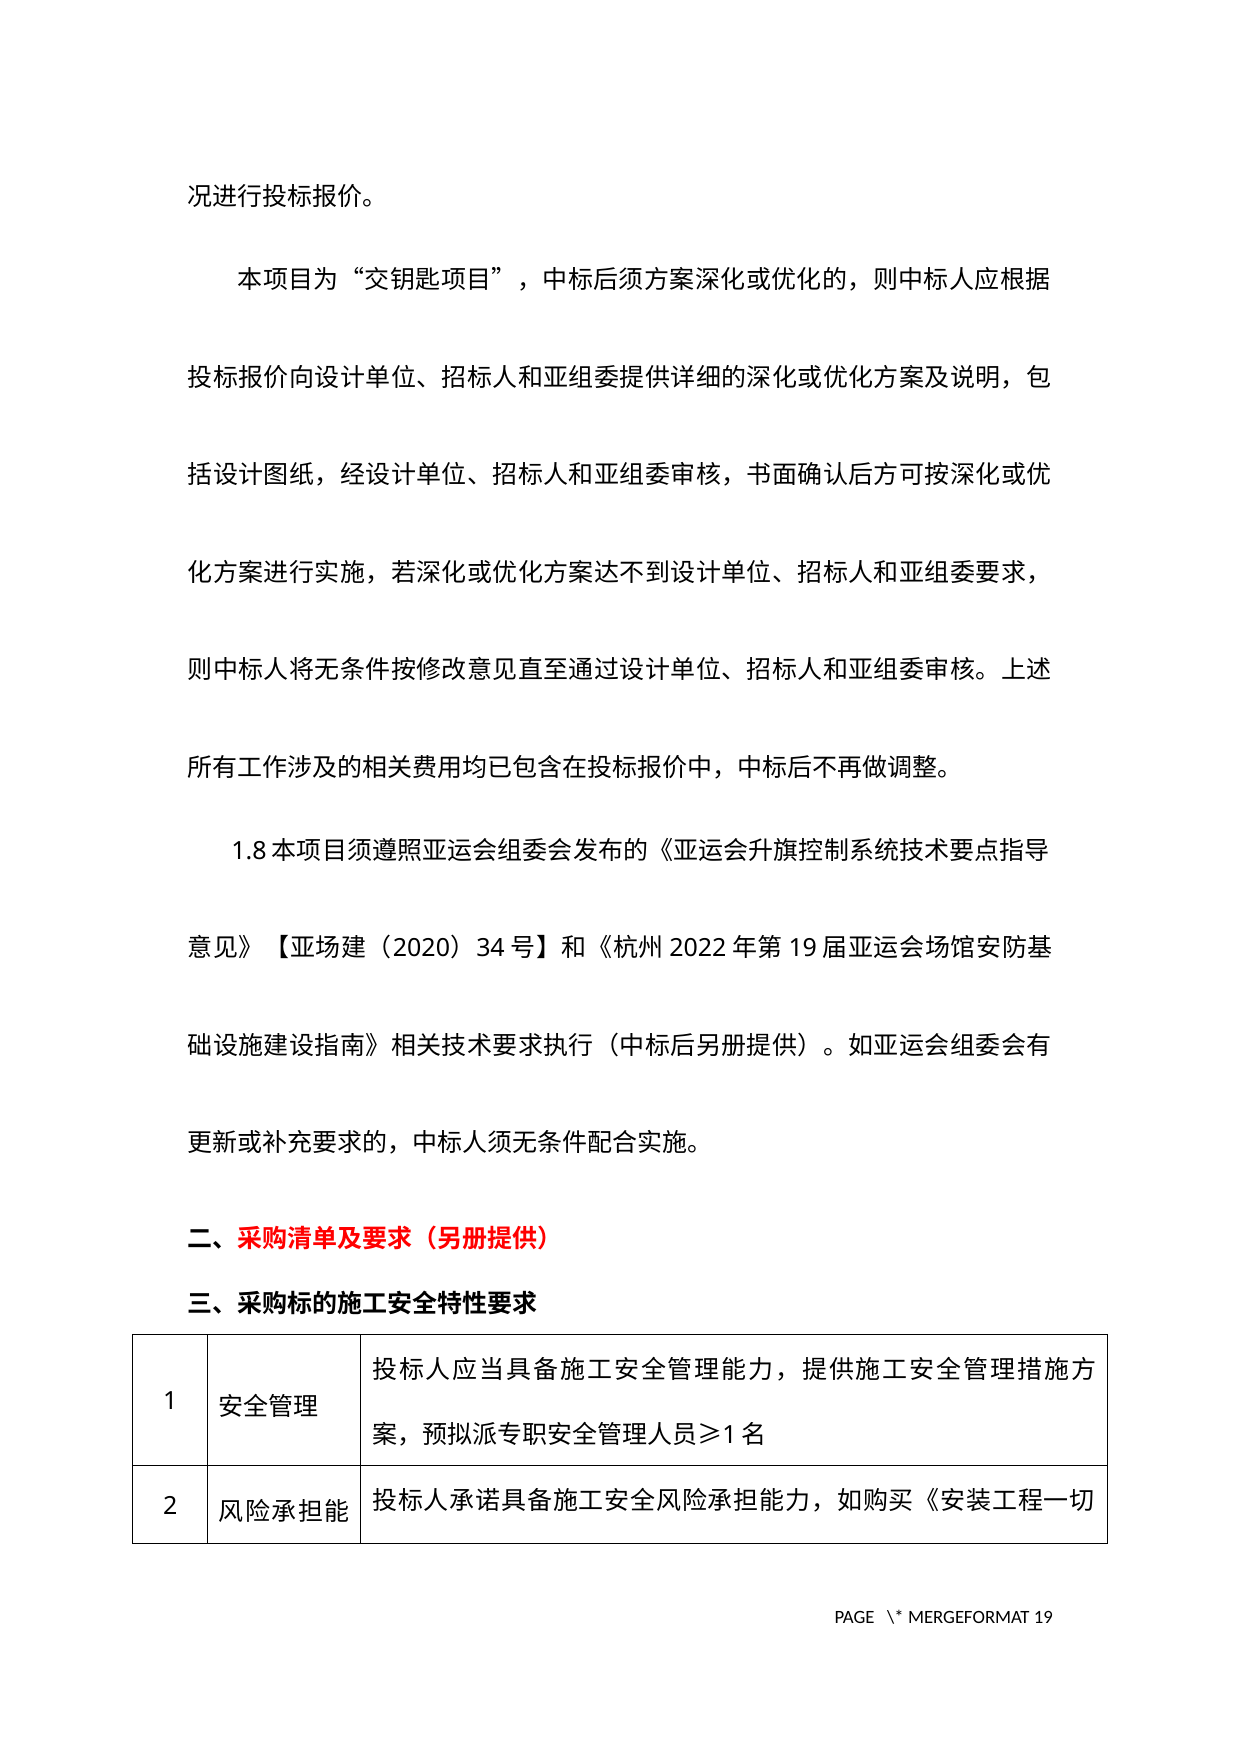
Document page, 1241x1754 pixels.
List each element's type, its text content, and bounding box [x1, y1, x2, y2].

table_header 安全管理 [208, 1335, 360, 1465]
text 三、采购标的施工安全特性要求 [187, 1269, 1053, 1334]
text 1.8本项目须遵照亚运会组委会发布的《亚运会升旗控制系统技术要点指导意见》【亚场建（2020）34号】和《杭州2022年第19届亚运会场馆安防基础设施建设指南》相关技术要求执行（中标后另册提供）。如亚运会组委会有更新或补充要求的，中标人须无条件配合实施。 [187, 816, 1053, 1173]
table_cell 风险承担能力 [208, 1466, 360, 1543]
text 本项目为“交钥匙项目”，中标后须方案深化或优化的，则中标人应根据投标报价向设计单位、招标人和亚组委提供详细的深化或优化方案及说明，包括设计图纸，经设计单位、招标人和亚组委审核，书面确认后方可按深化或优化方案进行实施，若深化或优化方案达不到设计单位、招标人和亚组委要求，则中标人将无条件按修改意见直至通过设计单位、招标人和亚组委审核。上述所有工作涉及的相关费用均已包含在投标报价中，中标后不再做调整。 [187, 245, 1053, 798]
table_header 1 [133, 1335, 207, 1465]
table_header 投标人应当具备施工安全管理能力，提供施工安全管理措施方案，预拟派专职安全管理人员≥1名 [361, 1335, 1107, 1465]
table_cell 2 [133, 1466, 207, 1543]
list 二、采购清单及要求（另册提供） [187, 1204, 1053, 1269]
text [187, 162, 1053, 227]
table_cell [361, 1466, 1107, 1543]
